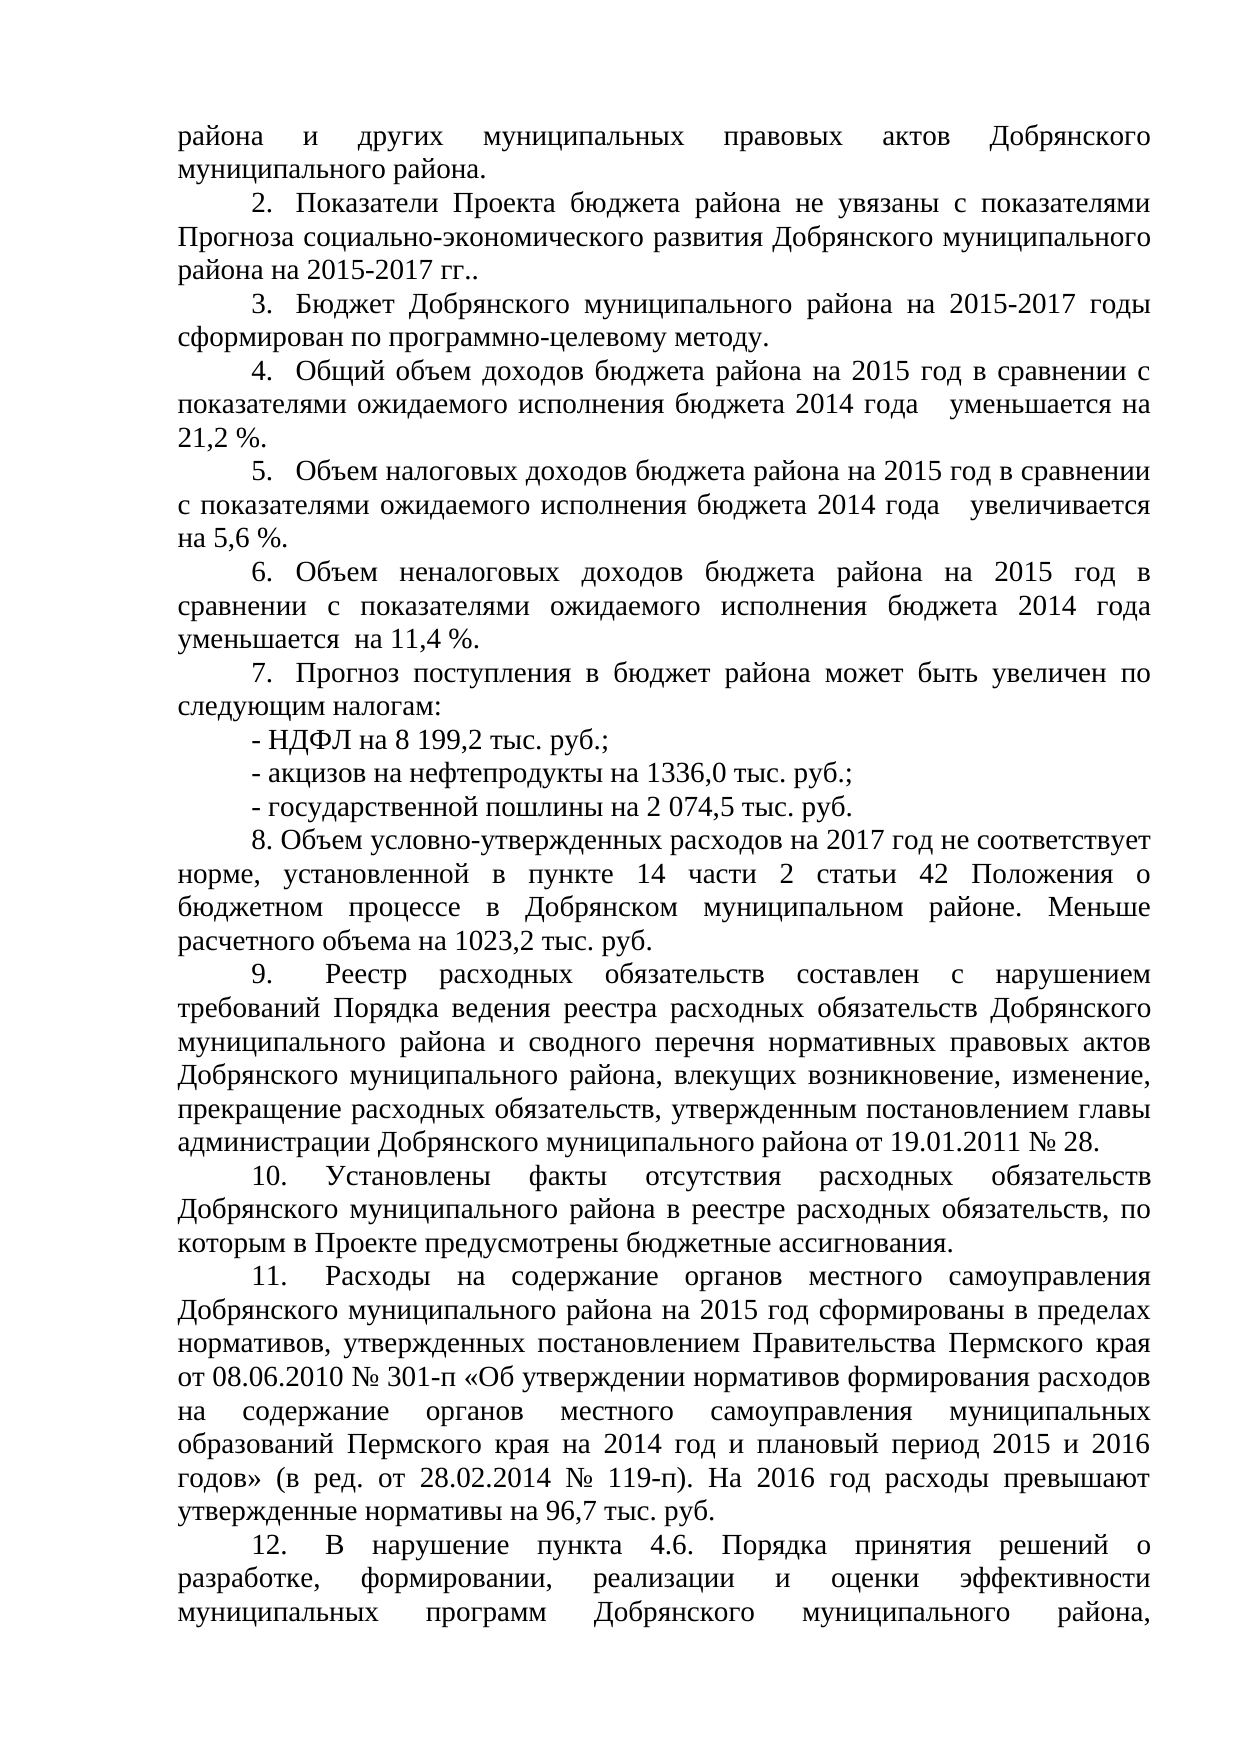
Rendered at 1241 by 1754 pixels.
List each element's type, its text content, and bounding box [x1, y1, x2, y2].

list Объем неналоговых доходов бюджета района на 2015 год в сравнении с показателями ожидаемого исполнения бюджета 2014 года уменьшается на 11,4 %. [177, 554, 1152, 655]
list Объем налоговых доходов бюджета района на 2015 год в сравнении с показателями ожидаемого исполнения бюджета 2014 года увеличивается на 5,6 %. [177, 453, 1152, 554]
list Показатели Проекта бюджета района не увязаны с показателями Прогноза социально-экономического развития Добрянского муниципального района на 2015-2017 гг.. [177, 185, 1152, 286]
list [177, 118, 1152, 185]
list Реестр расходных обязательств составлен с нарушением требований Порядка ведения реестра расходных обязательств Добрянского муниципального района и сводного перечня нормативных правовых актов Добрянского муниципального района, влекущих возникновение, изменение, прекращение расходных обязательств, утвержденным постановлением главы администрации Добрянского муниципального района от 19.01.2011 № 28. [177, 957, 1152, 1158]
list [177, 1527, 1152, 1627]
list - НДФЛ на 8 199,2 тыс. руб.; [251, 722, 1152, 755]
list Общий объем доходов бюджета района на 2015 год в сравнении с показателями ожидаемого исполнения бюджета 2014 года уменьшается на 21,2 %. [177, 353, 1152, 453]
list Установлены факты отсутствия расходных обязательств Добрянского муниципального района в реестре расходных обязательств, по которым в Проекте предусмотрены бюджетные ассигнования. [177, 1158, 1152, 1258]
list 8. Объем условно-утвержденных расходов на 2017 год не соответствует норме, установленной в пункте 14 части 2 статьи 42 Положения о бюджетном процессе в Добрянском муниципальном районе. Меньше расчетного объема на 1023,2 тыс. руб. [177, 822, 1152, 957]
list Прогноз поступления в бюджет района может быть увеличен по следующим налогам: [177, 655, 1152, 722]
list Расходы на содержание органов местного самоуправления Добрянского муниципального района на 2015 год сформированы в пределах нормативов, утвержденных постановлением Правительства Пермского края от 08.06.2010 № 301-п «Об утверждении нормативов формирования расходов на содержание органов местного самоуправления муниципальных образований Пермского края на 2014 год и плановый период 2015 и 2016 годов» (в ред. от 28.02.2014 № 119-п). На 2016 год расходы превышают утвержденные нормативы на 96,7 тыс. руб. [177, 1258, 1152, 1527]
list Бюджет Добрянского муниципального района на 2015-2017 годы сформирован по программно-целевому методу. [177, 286, 1152, 353]
list - акцизов на нефтепродукты на 1336,0 тыс. руб.; [251, 755, 1152, 789]
list - государственной пошлины на 2 074,5 тыс. руб. [251, 789, 1152, 822]
